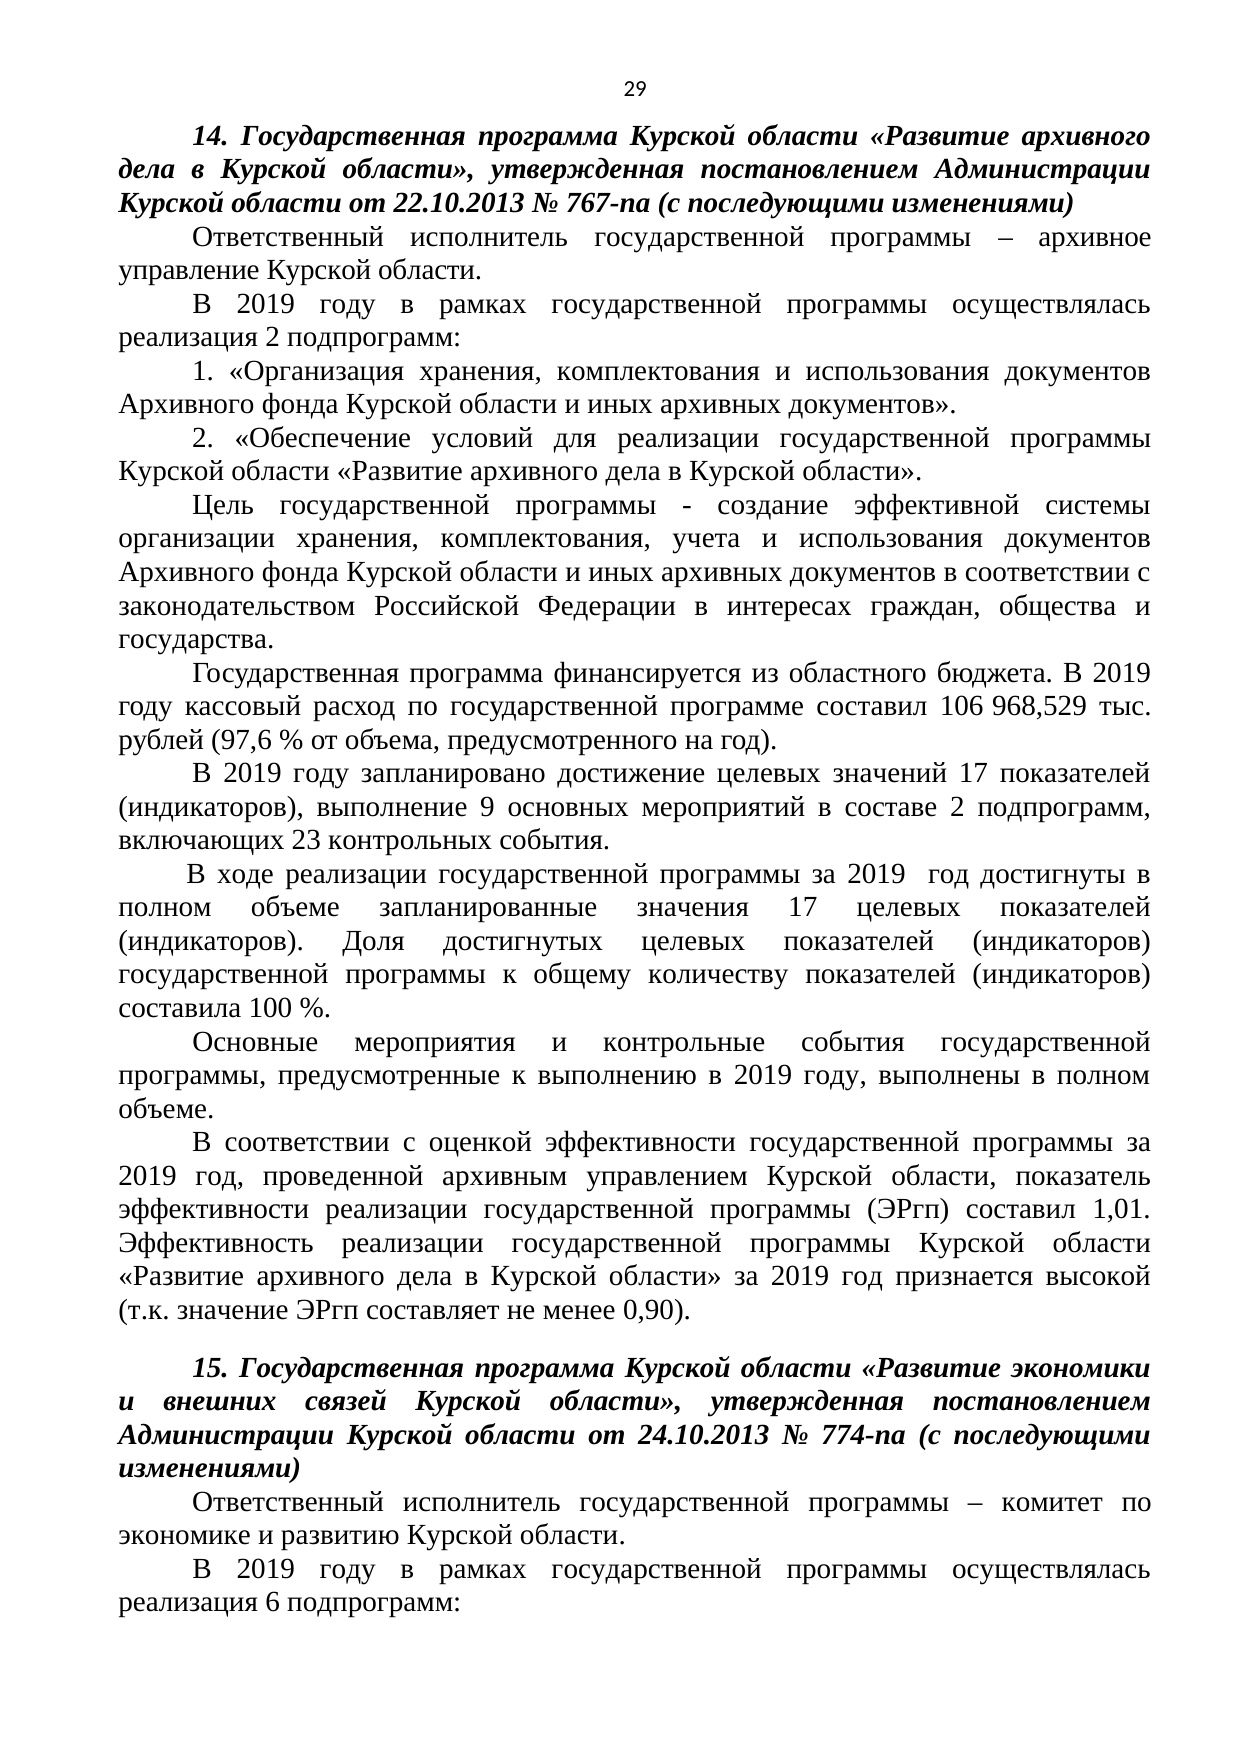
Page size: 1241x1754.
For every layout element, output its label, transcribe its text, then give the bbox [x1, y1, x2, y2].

text 15. Государственная программа Курской области «Развитие экономики и внешних связей Курской области», утвержденная постановлением Администрации Курской области от 24.10.2013 № 774-па (с последующими изменениями) [118, 1350, 1152, 1484]
text В соответствии с оценкой эффективности государственной программы за 2019 год, проведенной архивным управлением Курской области, показатель эффективности реализации государственной программы (ЭРгп) составил 1,01. Эффективность реализации государственной программы Курской области «Развитие архивного дела в Курской области» за 2019 год признается высокой (т.к. значение ЭРгп составляет не менее 0,90). [118, 1124, 1152, 1326]
text Ответственный исполнитель государственной программы – комитет по экономике и развитию Курской области. [118, 1484, 1152, 1551]
text В 2019 году запланировано достижение целевых значений 17 показателей (индикаторов), выполнение 9 основных мероприятий в составе 2 подпрограмм, включающих 23 контрольных события. [118, 755, 1152, 856]
text Государственная программа финансируется из областного бюджета. В 2019 году кассовый расход по государственной программе составил 106 968,529 тыс. рублей (97,6 % от объема, предусмотренного на год). [118, 655, 1152, 755]
text Цель государственной программы - создание эффективной системы организации хранения, комплектования, учета и использования документов Архивного фонда Курской области и иных архивных документов в соответствии с законодательством Российской Федерации в интересах граждан, общества и государства. [118, 487, 1152, 655]
text В 2019 году в рамках государственной программы осуществлялась реализация 2 подпрограмм: [118, 286, 1152, 353]
text В ходе реализации государственной программы за 2019 год достигнуты в полном объеме запланированные значения 17 целевых показателей (индикаторов). Доля достигнутых целевых показателей (индикаторов) государственной программы к общему количеству показателей (индикаторов) составила 100 %. [118, 856, 1152, 1024]
text 14. Государственная программа Курской области «Развитие архивного дела в Курской области», утвержденная постановлением Администрации Курской области от 22.10.2013 № 767-па (с последующими изменениями) [118, 118, 1152, 219]
text Ответственный исполнитель государственной программы – архивное управление Курской области. [118, 219, 1152, 286]
text 2. «Обеспечение условий для реализации государственной программы Курской области «Развитие архивного дела в Курской области». [118, 420, 1152, 487]
text 1. «Организация хранения, комплектования и использования документов Архивного фонда Курской области и иных архивных документов». [118, 353, 1152, 420]
text В 2019 году в рамках государственной программы осуществлялась реализация 6 подпрограмм: [118, 1551, 1152, 1618]
text Основные мероприятия и контрольные события государственной программы, предусмотренные к выполнению в 2019 году, выполнены в полном объеме. [118, 1024, 1152, 1124]
